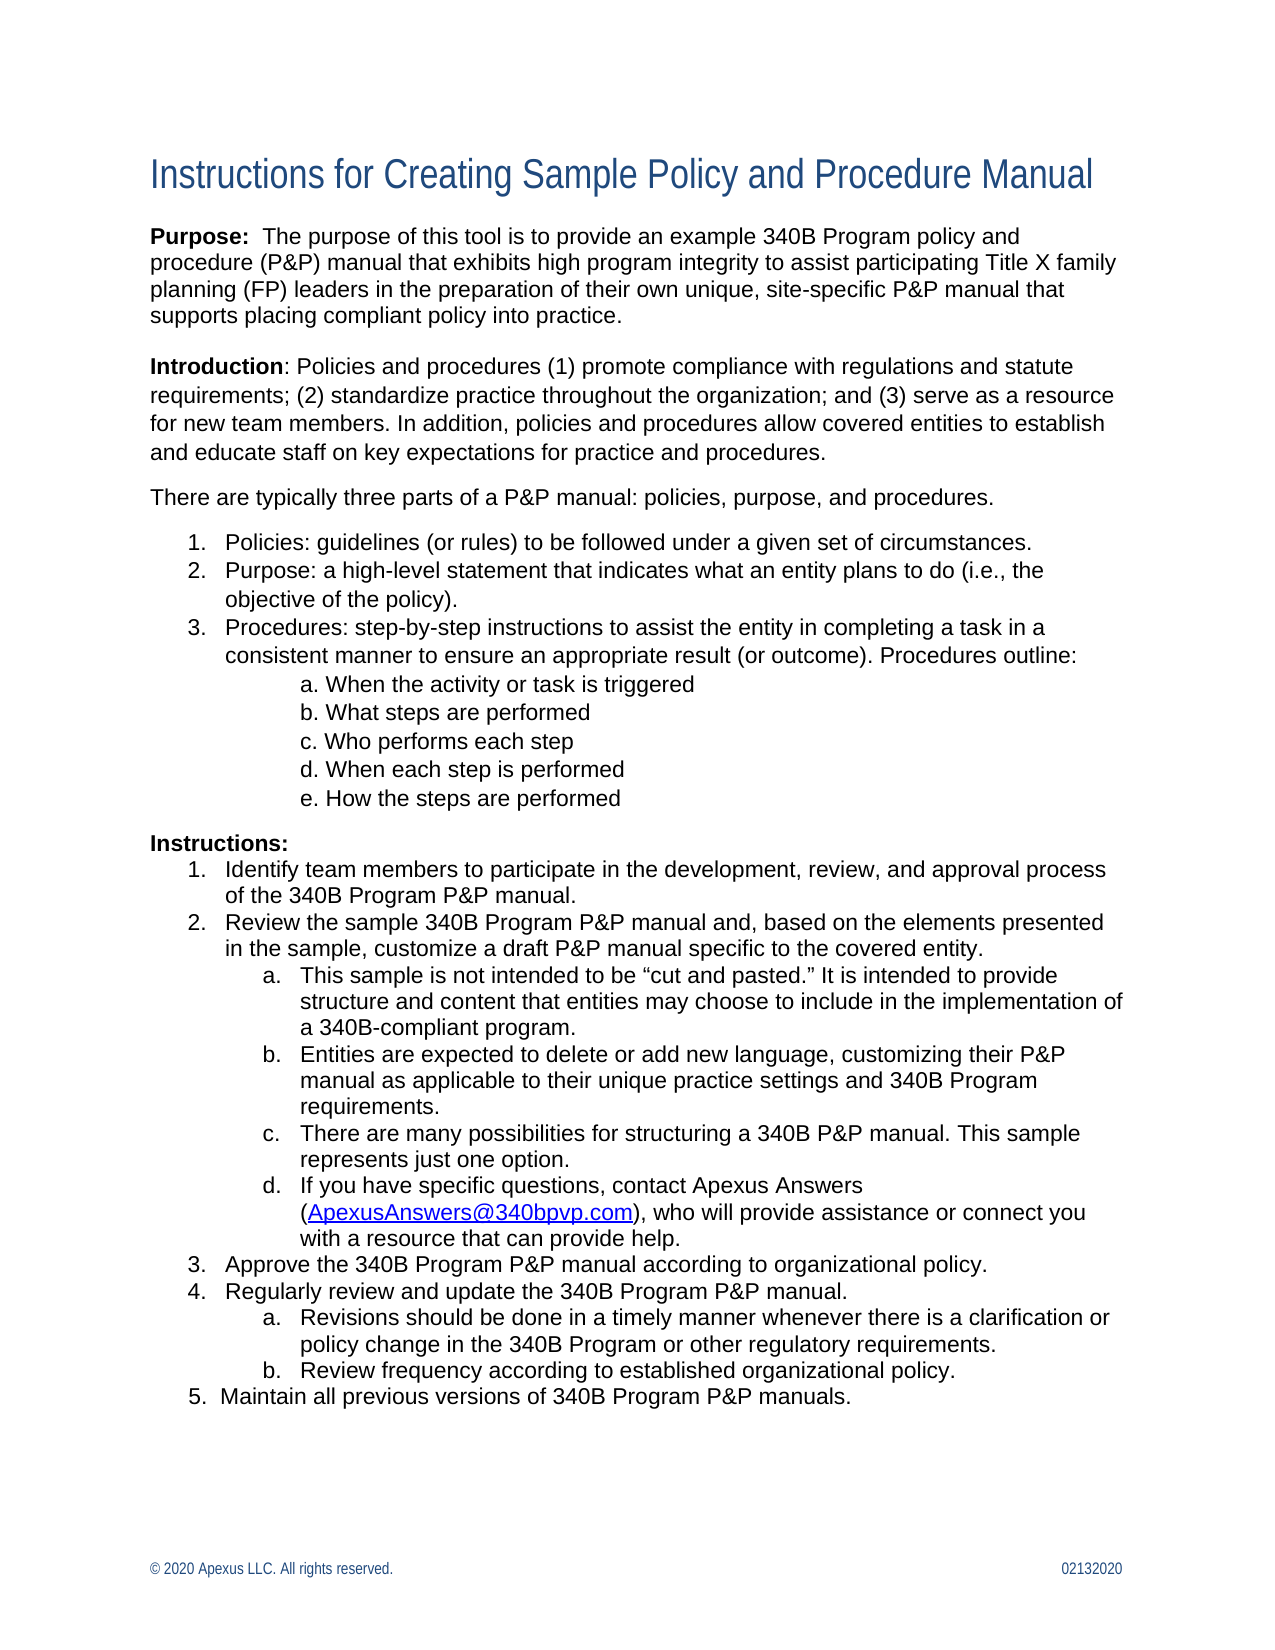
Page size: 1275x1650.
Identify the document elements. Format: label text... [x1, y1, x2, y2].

list Policies: guidelines (or rules) to be followed under a given set of circumstances. [187, 529, 1125, 555]
list If you have specific questions, contact Apexus Answers (ApexusAnswers@340bpvp.com), who will provide assistance or connect you with a resource that can provide help. [262, 1172, 1125, 1251]
text Instructions for Creating Sample Policy and Procedure Manual [150, 150, 1125, 198]
list This sample is not intended to be “cut and pasted.” It is intended to provide structure and content that entities may choose to include in the implementation of a 340B-compliant program. [262, 962, 1125, 1041]
list Revisions should be done in a timely manner whenever there is a clarification or policy change in the 340B Program or other regulatory requirements. [262, 1304, 1125, 1357]
list b. What steps are performed [300, 699, 1125, 726]
text 5. Maintain all previous versions of 340B Program P&P manuals. [150, 1383, 1125, 1409]
list a. When the activity or task is triggered [300, 671, 1125, 697]
list Review frequency according to established organizational policy. [262, 1357, 1125, 1383]
list e. How the steps are performed [300, 785, 1125, 811]
text Instructions: [150, 830, 1125, 856]
list There are many possibilities for structuring a 340B P&P manual. This sample represents just one option. [262, 1120, 1125, 1172]
list Entities are expected to delete or add new language, customizing their P&P manual as applicable to their unique practice settings and 340B Program requirements. [262, 1041, 1125, 1120]
list Purpose: a high-level statement that indicates what an entity plans to do (i.e., the objective of the policy). [187, 557, 1125, 612]
list c. Who performs each step [300, 728, 1125, 754]
list d. When each step is performed [300, 756, 1125, 783]
list Review the sample 340B Program P&P manual and, based on the elements presented in the sample, customize a draft P&P manual specific to the covered entity. [187, 909, 1125, 962]
list Approve the 340B Program P&P manual according to organizational policy. [187, 1251, 1125, 1278]
list Identify team members to participate in the development, review, and approval process of the 340B Program P&P manual. [187, 856, 1125, 909]
text Introduction: Policies and procedures (1) promote compliance with regulations and statute requirements; (2) standardize practice throughout the organization; and (3) serve as a resource for new team members. In addition, policies and procedures allow covered entities to establish and educate staff on key expectations for practice and procedures. [150, 353, 1125, 465]
list Regularly review and update the 340B Program P&P manual. [187, 1278, 1125, 1304]
list Procedures: step-by-step instructions to assist the entity in completing a task in a consistent manner to ensure an appropriate result (or outcome). Procedures outline: [187, 614, 1125, 669]
text There are typically three parts of a P&P manual: policies, purpose, and procedures. [150, 484, 1125, 510]
text Purpose: The purpose of this tool is to provide an example 340B Program policy and procedure (P&P) manual that exhibits high program integrity to assist participating Title X family planning (FP) leaders in the preparation of their own unique, site-specific P&P manual that supports placing compliant policy into practice. [150, 223, 1125, 328]
